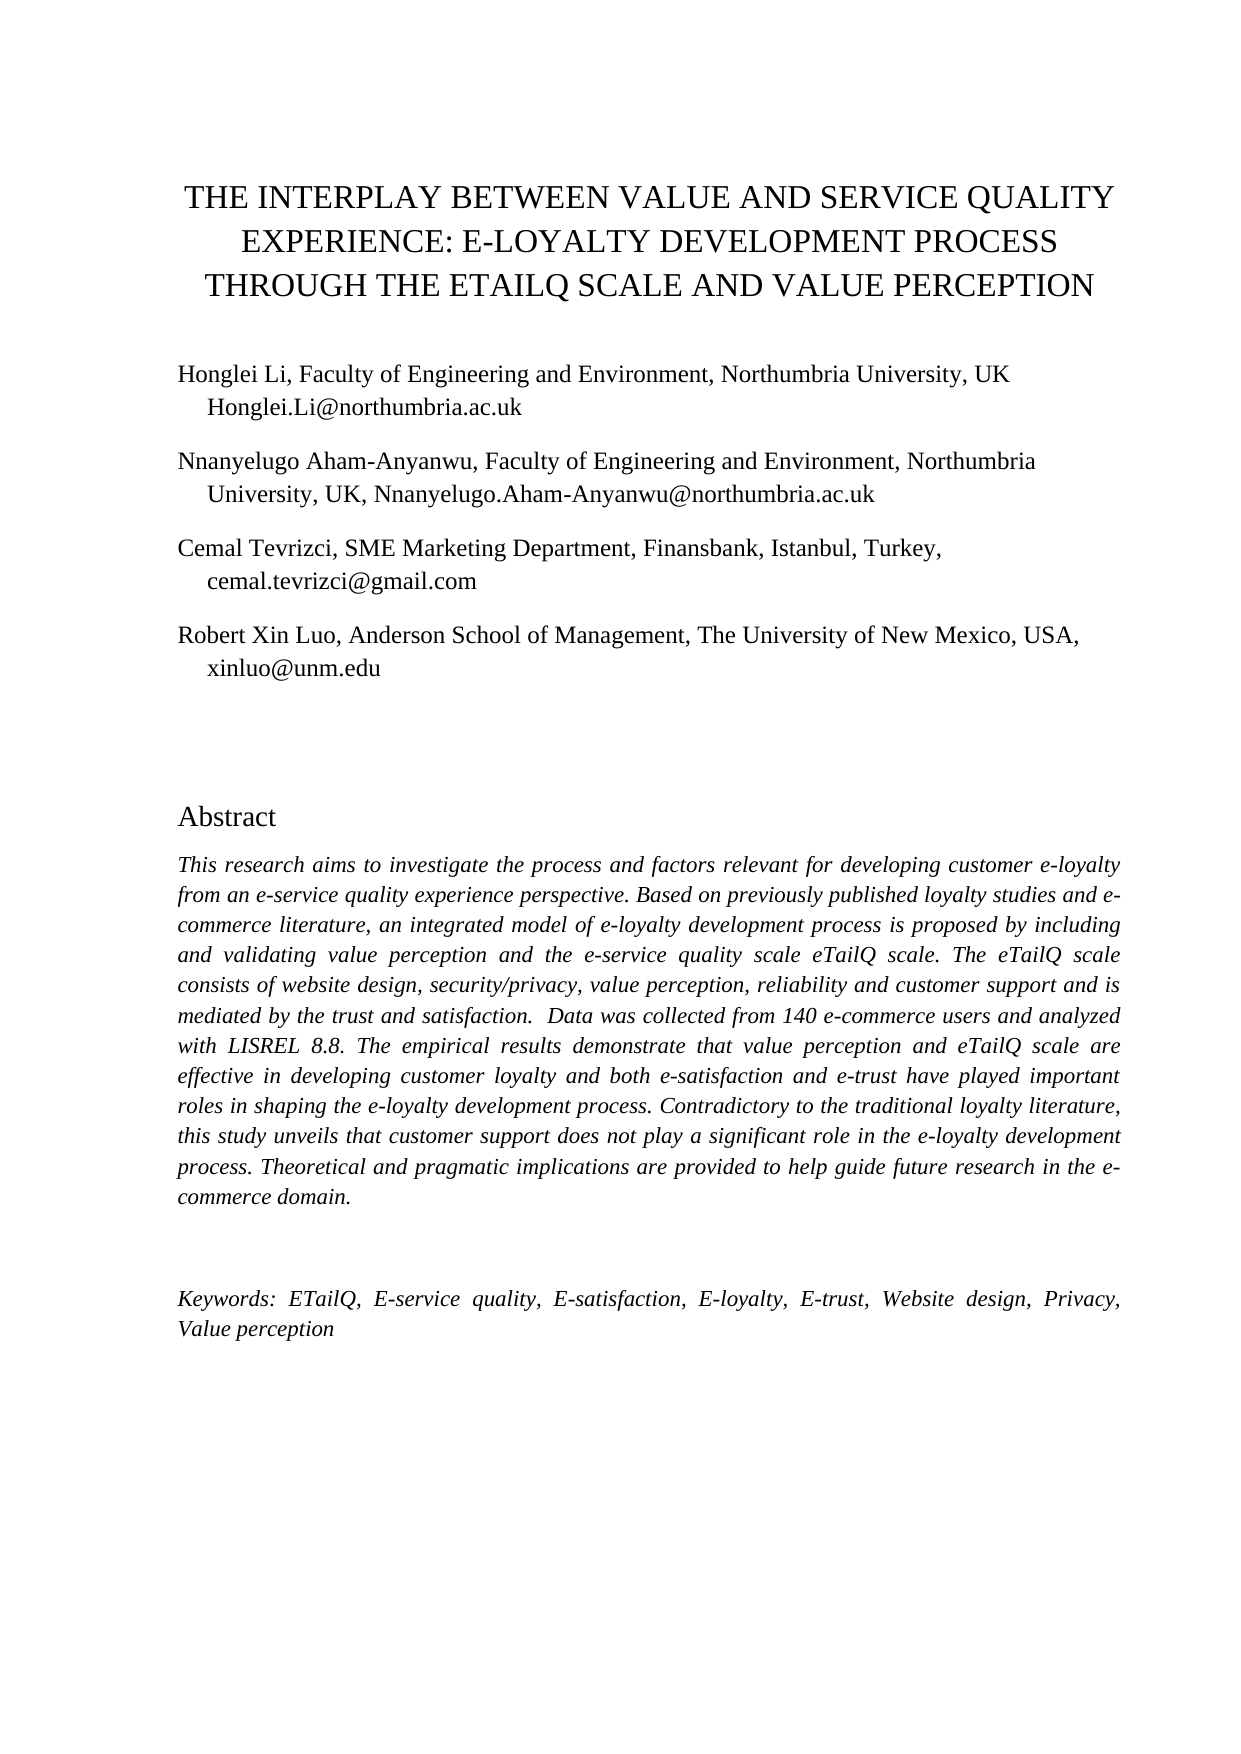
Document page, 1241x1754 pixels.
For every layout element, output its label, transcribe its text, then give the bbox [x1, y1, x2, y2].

title THE Interplay between value and service quality experience: E-Loyalty Development Process through THE ETAILQ Scale and Value Perception [177, 177, 1122, 304]
subtitle Abstract [177, 799, 1122, 833]
text This research aims to investigate the process and factors relevant for developing customer e-loyalty from an e-service quality experience perspective. Based on previously published loyalty studies and e-commerce literature, an integrated model of e-loyalty development process is proposed by including and validating value perception and the e-service quality scale eTailQ scale. The eTailQ scale consists of website design, security/privacy, value perception, reliability and customer support and is mediated by the trust and satisfaction. Data was collected from 140 e-commerce users and analyzed with LISREL 8.8. The empirical results demonstrate that value perception and eTailQ scale are effective in developing customer loyalty and both e-satisfaction and e-trust have played important roles in shaping the e-loyalty development process. Contradictory to the traditional loyalty literature, this study unveils that customer support does not play a significant role in the e-loyalty development process. Theoretical and pragmatic implications are provided to help guide future research in the e-commerce domain. [177, 851, 1122, 1209]
text Honglei Li, Faculty of Engineering and Environment, Northumbria University, UK Honglei.Li@northumbria.ac.uk [177, 359, 1122, 421]
text Cemal Tevrizci, SME Marketing Department, Finansbank, Istanbul, Turkey, cemal.tevrizci@gmail.com [177, 533, 1122, 595]
text Nnanyelugo Aham-Anyanwu, Faculty of Engineering and Environment, Northumbria University, UK, Nnanyelugo.Aham-Anyanwu@northumbria.ac.uk [177, 446, 1122, 508]
text Robert Xin Luo, Anderson School of Management, The University of New Mexico, USA, xinluo@unm.edu [177, 620, 1122, 682]
text Keywords: ETailQ, E-service quality, E-satisfaction, E-loyalty, E-trust, Website design, Privacy, Value perception [177, 1285, 1122, 1342]
